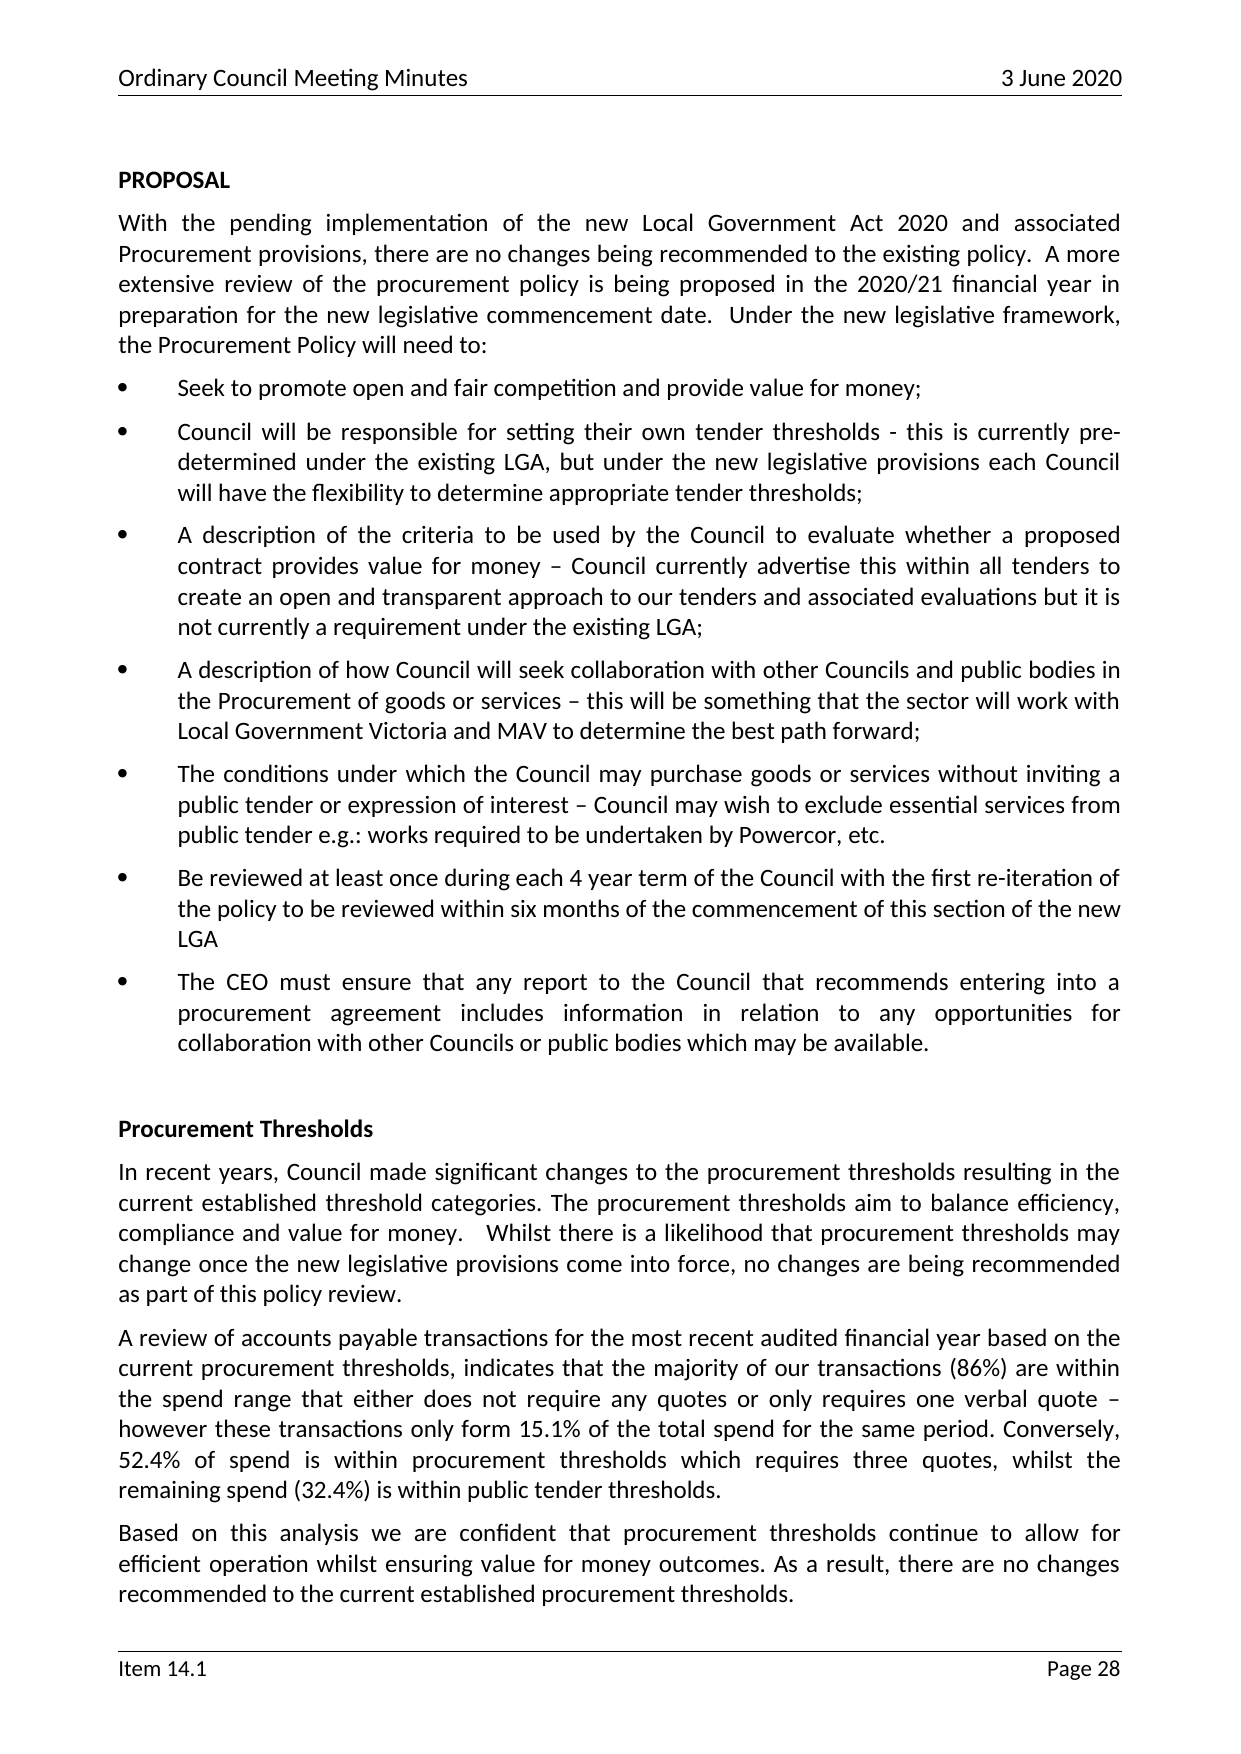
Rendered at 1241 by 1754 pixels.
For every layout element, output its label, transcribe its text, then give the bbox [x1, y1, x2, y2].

text Based on this analysis we are confident that procurement thresholds continue to allow for efficient operation whilst ensuring value for money outcomes. As a result, there are no changes recommended to the current established procurement thresholds. [118, 1517, 1122, 1609]
text Procurement Thresholds [118, 1113, 1122, 1144]
text A review of accounts payable transactions for the most recent audited financial year based on the current procurement thresholds, indicates that the majority of our transactions (86%) are within the spend range that either does not require any quotes or only requires one verbal quote – however these transactions only form 15.1% of the total spend for the same period. Conversely, 52.4% of spend is within procurement thresholds which requires three quotes, whilst the remaining spend (32.4%) is within public tender thresholds. [118, 1322, 1122, 1505]
list  The CEO must ensure that any report to the Council that recommends entering into a procurement agreement includes information in relation to any opportunities for collaboration with other Councils or public bodies which may be available. [118, 966, 1122, 1058]
list  A description of the criteria to be used by the Council to evaluate whether a proposed contract provides value for money – Council currently advertise this within all tenders to create an open and transparent approach to our tenders and associated evaluations but it is not currently a requirement under the existing LGA; [118, 520, 1122, 642]
list  Council will be responsible for setting their own tender thresholds - this is currently pre-determined under the existing LGA, but under the new legislative provisions each Council will have the flexibility to determine appropriate tender thresholds; [118, 416, 1122, 507]
subtitle Proposal [118, 164, 1122, 195]
text With the pending implementation of the new Local Government Act 2020 and associated Procurement provisions, there are no changes being recommended to the existing policy. A more extensive review of the procurement policy is being proposed in the 2020/21 financial year in preparation for the new legislative commencement date. Under the new legislative framework, the Procurement Policy will need to: [118, 207, 1122, 360]
text In recent years, Council made significant changes to the procurement thresholds resulting in the current established threshold categories. The procurement thresholds aim to balance efficiency, compliance and value for money. Whilst there is a likelihood that procurement thresholds may change once the new legislative provisions come into force, no changes are being recommended as part of this policy review. [118, 1157, 1122, 1309]
list  Seek to promote open and fair competition and provide value for money; [118, 373, 1122, 403]
list  The conditions under which the Council may purchase goods or services without inviting a public tender or expression of interest – Council may wish to exclude essential services from public tender e.g.: works required to be undertaken by Powercor, etc. [118, 758, 1122, 850]
list  A description of how Council will seek collaboration with other Councils and public bodies in the Procurement of goods or services – this will be something that the sector will work with Local Government Victoria and MAV to determine the best path forward; [118, 654, 1122, 746]
list  Be reviewed at least once during each 4 year term of the Council with the first re-iteration of the policy to be reviewed within six months of the commencement of this section of the new LGA [118, 862, 1122, 954]
